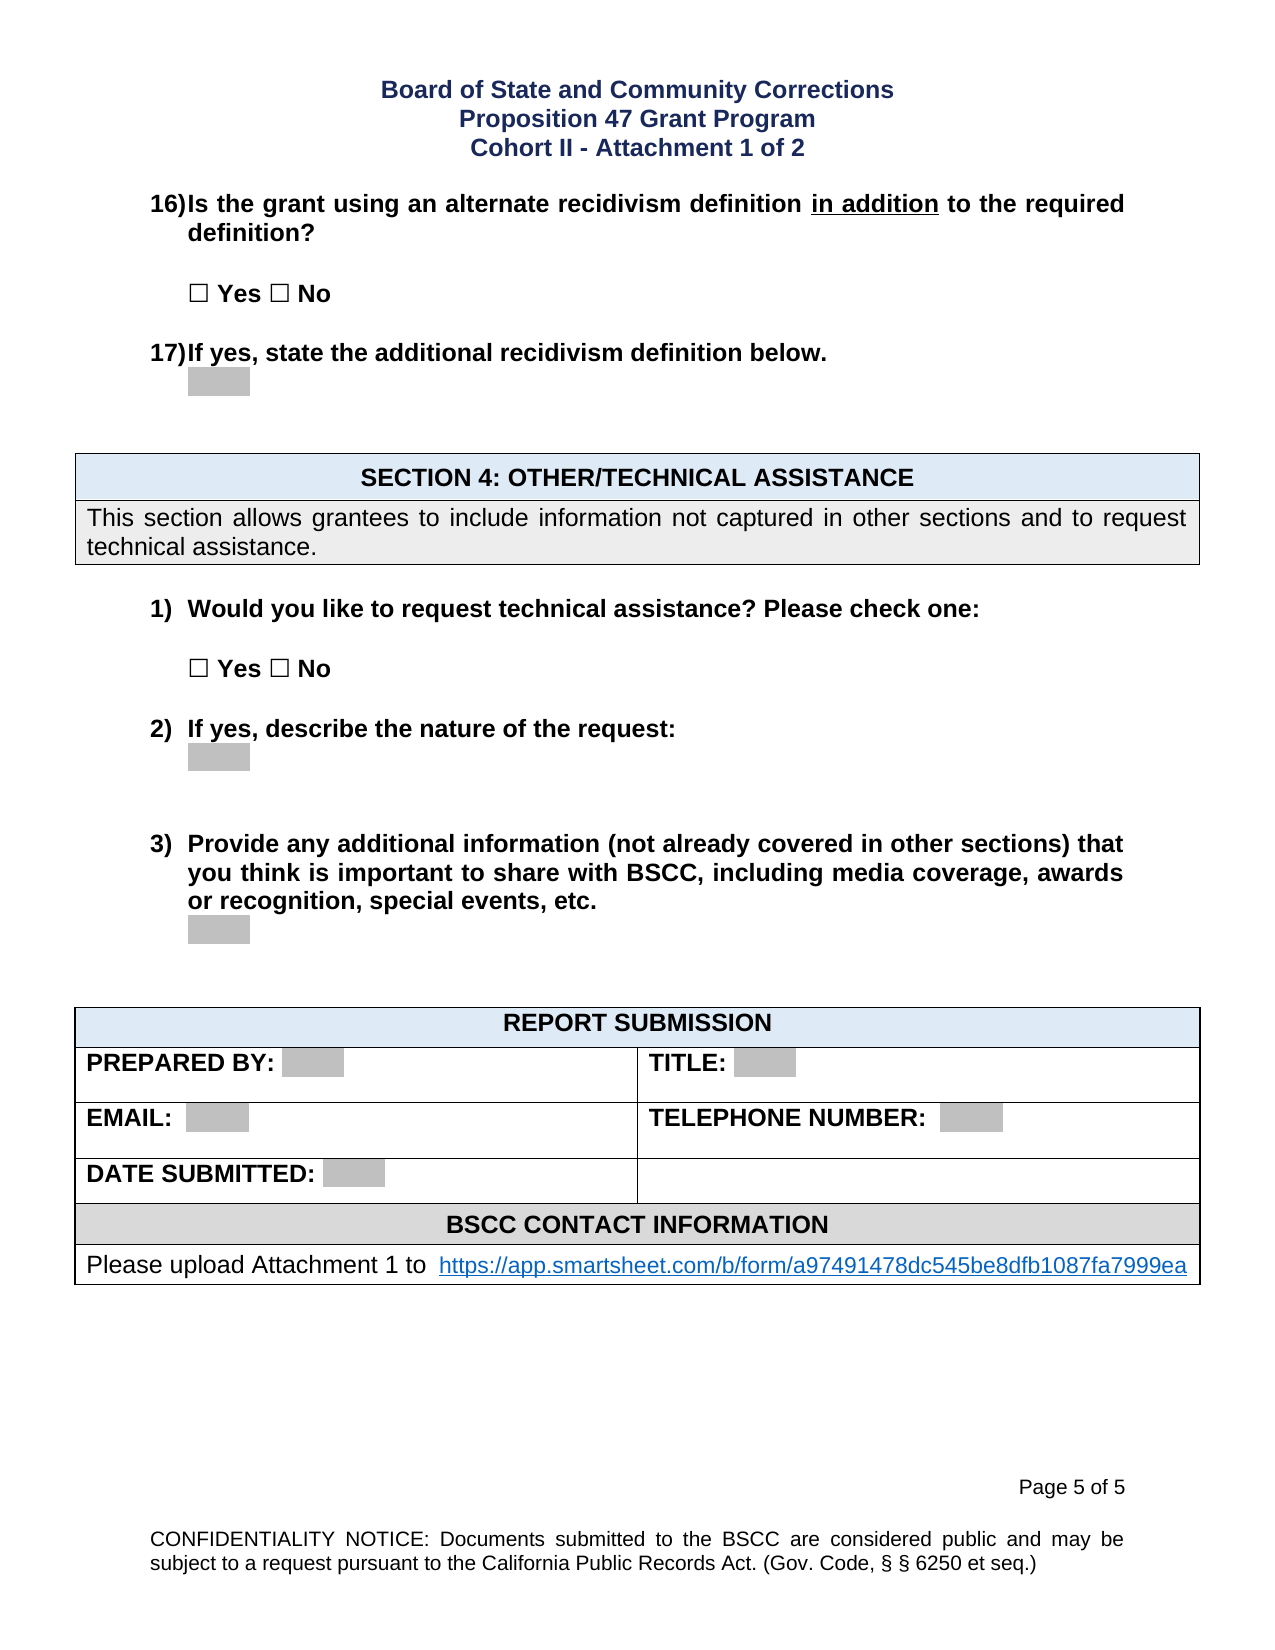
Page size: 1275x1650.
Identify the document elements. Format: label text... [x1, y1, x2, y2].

text Yes No [187, 651, 1125, 685]
list Is the grant using an alternate recidivism definition in addition to the required definition? [150, 189, 1125, 247]
table_cell This section allows grantees to include information not captured in other sections and to request technical assistance. [76, 501, 1199, 564]
table_cell EMAIL: [76, 1103, 637, 1157]
table_header REPORT SUBMISSION [76, 1008, 1199, 1047]
list Provide any additional information (not already covered in other sections) that you think is important to share with BSCC, including media coverage, awards or recognition, special events, etc. [150, 829, 1125, 915]
table_header SECTION 4: OTHER/TECHNICAL ASSISTANCE [76, 454, 1199, 499]
table_cell [638, 1159, 1199, 1203]
table_cell TELEPHONE NUMBER: [638, 1103, 1199, 1157]
table_cell BSCC CONTACT INFORMATION [76, 1204, 1199, 1244]
table_cell Please upload Attachment 1 to https://app.smartsheet.com/b/form/a97491478dc545be8dfb1087fa7999ea [76, 1245, 1199, 1284]
list Would you like to request technical assistance? Please check one: [150, 593, 1125, 622]
table_cell PREPARED BY: [76, 1048, 637, 1102]
table_cell TITLE: [638, 1048, 1199, 1102]
list If yes, state the additional recidivism definition below. [150, 338, 1125, 367]
table_cell DATE SUBMITTED: [76, 1159, 637, 1203]
text Yes No [187, 276, 1125, 309]
list If yes, describe the nature of the request: [150, 714, 1125, 743]
